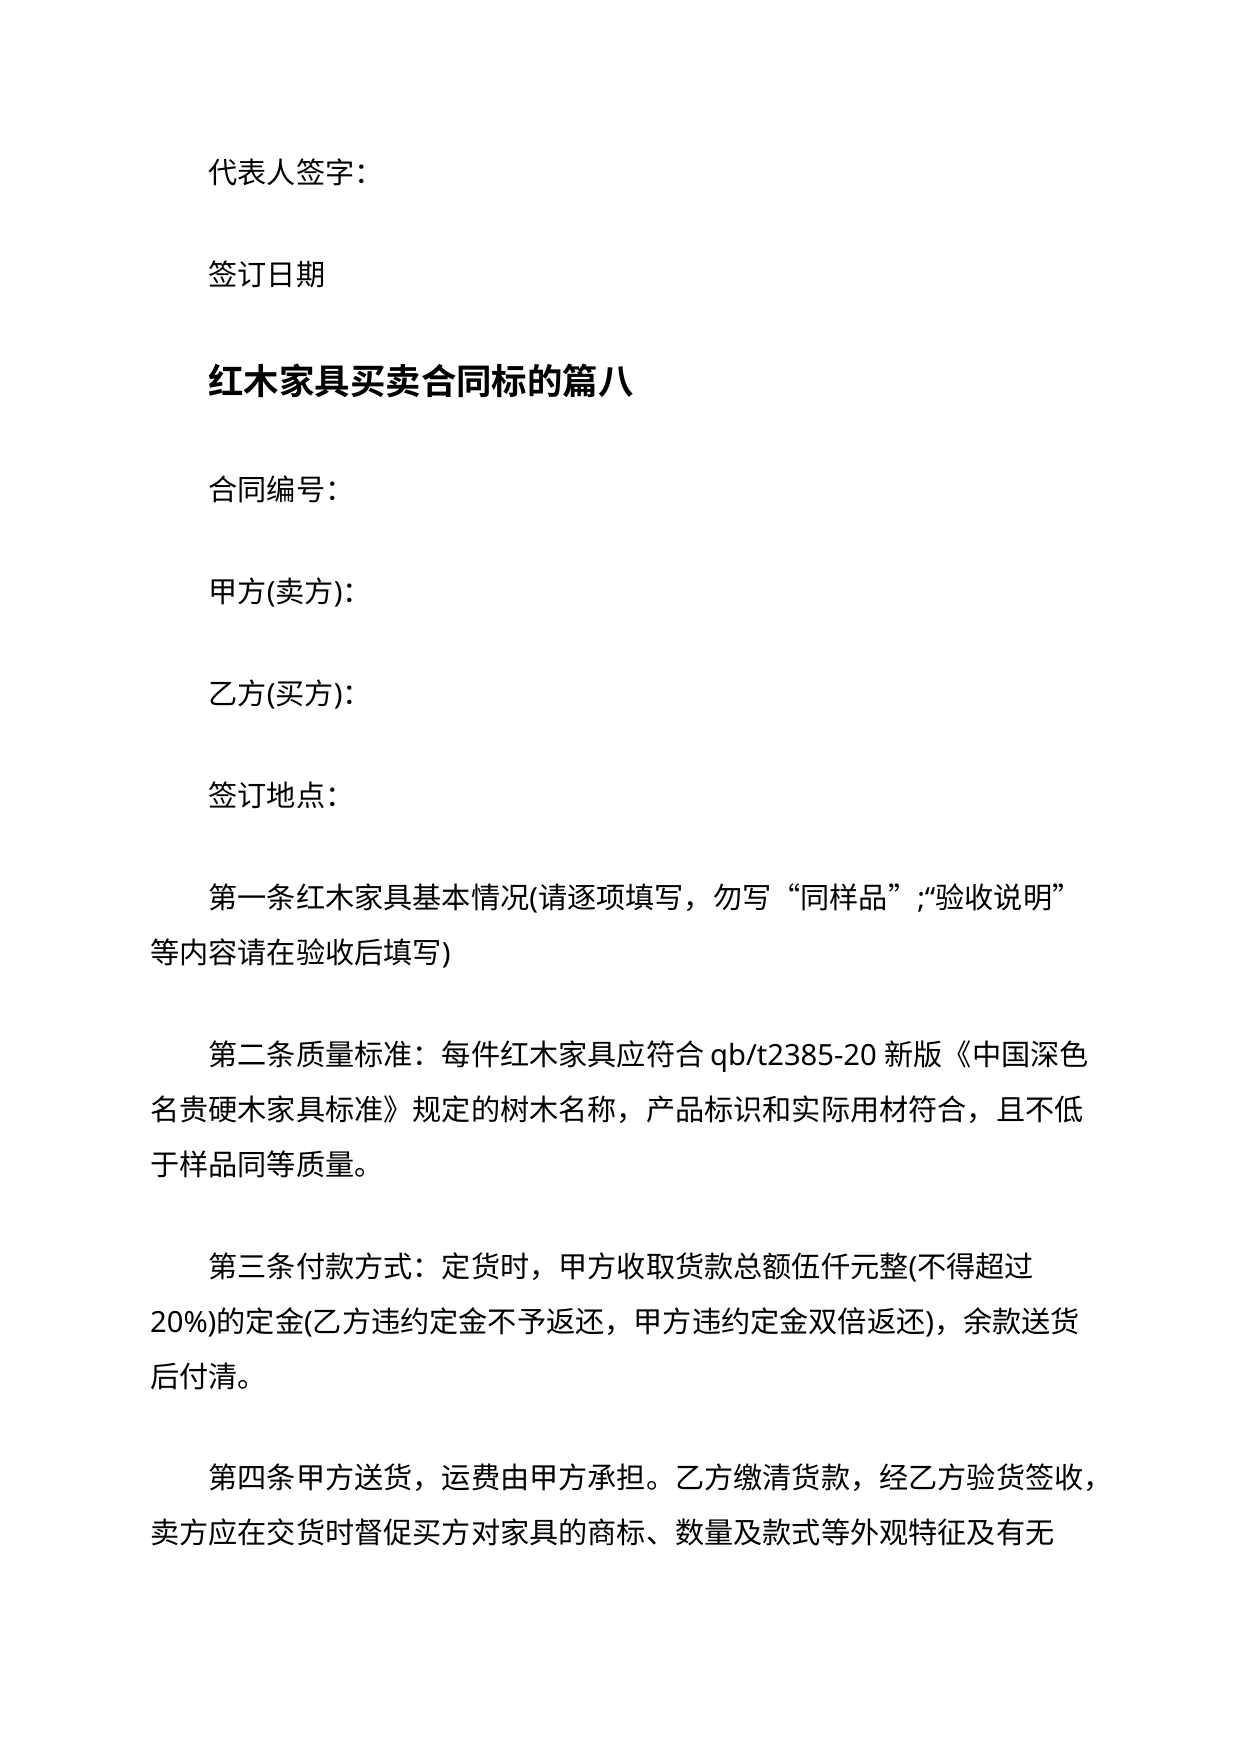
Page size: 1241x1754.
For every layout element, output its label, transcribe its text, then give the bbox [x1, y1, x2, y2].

text 乙方(买方)： [150, 671, 1090, 713]
text 第一条红木家具基本情况(请逐项填写，勿写“同样品”;“验收说明”等内容请在验收后填写) [150, 874, 1090, 972]
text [150, 1455, 1090, 1552]
text 签订日期 [150, 252, 1090, 294]
text 红木家具买卖合同标的篇八 [150, 353, 1090, 405]
text 甲方(卖方)： [150, 569, 1090, 611]
text 合同编号： [150, 467, 1090, 509]
text 第三条付款方式：定货时，甲方收取货款总额伍仟元整(不得超过20%)的定金(乙方违约定金不予返还，甲方违约定金双倍返还)，余款送货后付清。 [150, 1243, 1090, 1395]
text 第二条质量标准：每件红木家具应符合qb/t2385-20 新版《中国深色名贵硬木家具标准》规定的树木名称，产品标识和实际用材符合，且不低于样品同等质量。 [150, 1031, 1090, 1184]
text 签订地点： [150, 773, 1090, 815]
text 代表人签字： [150, 150, 1090, 192]
